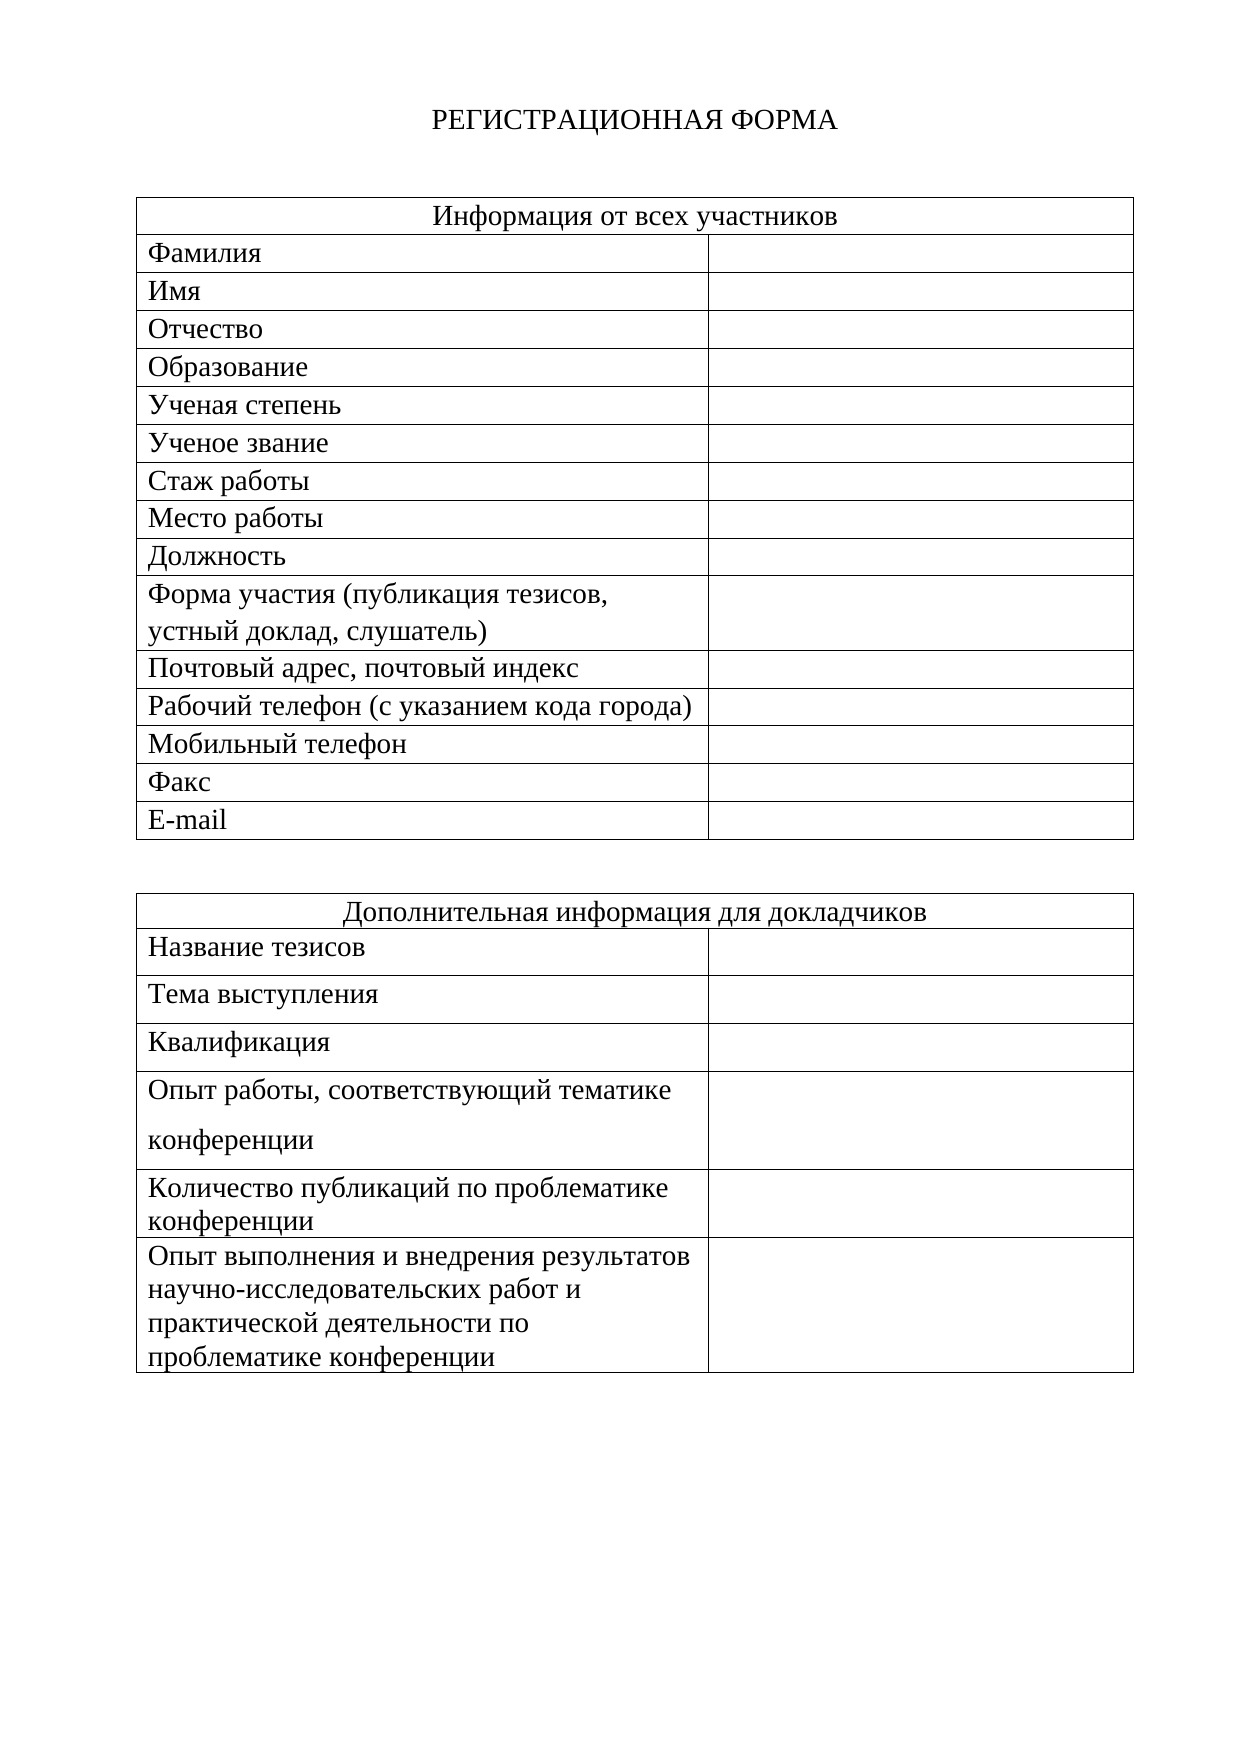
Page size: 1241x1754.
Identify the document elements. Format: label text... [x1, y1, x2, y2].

table_cell [709, 311, 1133, 348]
table_cell [709, 651, 1133, 687]
table_cell Ученая степень [137, 387, 708, 424]
table_cell Образование [137, 349, 708, 386]
table_header Информация от всех участников [137, 198, 1133, 234]
table_cell Ученое звание [137, 425, 708, 462]
table_cell [709, 1024, 1133, 1071]
table_cell Стаж работы [137, 463, 708, 499]
table_cell [709, 1170, 1133, 1237]
table_cell Мобильный телефон [137, 726, 708, 763]
table_cell E-mail [137, 802, 708, 839]
table_cell [709, 1072, 1133, 1169]
table_cell [709, 349, 1133, 386]
table_cell [709, 387, 1133, 424]
table_cell [709, 976, 1133, 1023]
table_cell [709, 235, 1133, 272]
table_cell Факс [137, 764, 708, 801]
table_cell [709, 425, 1133, 462]
table_cell Квалификация [137, 1024, 708, 1071]
table_cell [709, 1238, 1133, 1372]
table_cell [709, 576, 1133, 649]
text РЕГИСТРАЦИОННАЯ ФОРМА [89, 102, 1181, 135]
table_cell Почтовый адрес, почтовый индекс [137, 651, 708, 687]
table_cell Имя [137, 273, 708, 310]
table_header Дополнительная информация для докладчиков [137, 894, 1133, 928]
table_cell Количество публикаций по проблематике конференции [137, 1170, 708, 1237]
table_cell [709, 802, 1133, 839]
table_cell Опыт выполнения и внедрения результатов научно-исследовательских работ и практической деятельности по проблематике конференции [137, 1238, 708, 1372]
table_cell Форма участия (публикация тезисов, устный доклад, слушатель) [137, 576, 708, 649]
table_cell Отчество [137, 311, 708, 348]
table_cell Название тезисов [137, 929, 708, 975]
table_cell Место работы [137, 501, 708, 537]
table_cell [709, 689, 1133, 725]
table_cell [709, 726, 1133, 763]
table_cell Должность [137, 539, 708, 575]
table_cell Тема выступления [137, 976, 708, 1023]
table_cell [709, 929, 1133, 975]
table_cell Опыт работы, соответствующий тематике конференции [137, 1072, 708, 1169]
table_cell [709, 463, 1133, 499]
table_cell Рабочий телефон (с указанием кода города) [137, 689, 708, 725]
table_cell [709, 764, 1133, 801]
table_cell [709, 273, 1133, 310]
table_cell Фамилия [137, 235, 708, 272]
table_cell [709, 501, 1133, 537]
table_cell [709, 539, 1133, 575]
